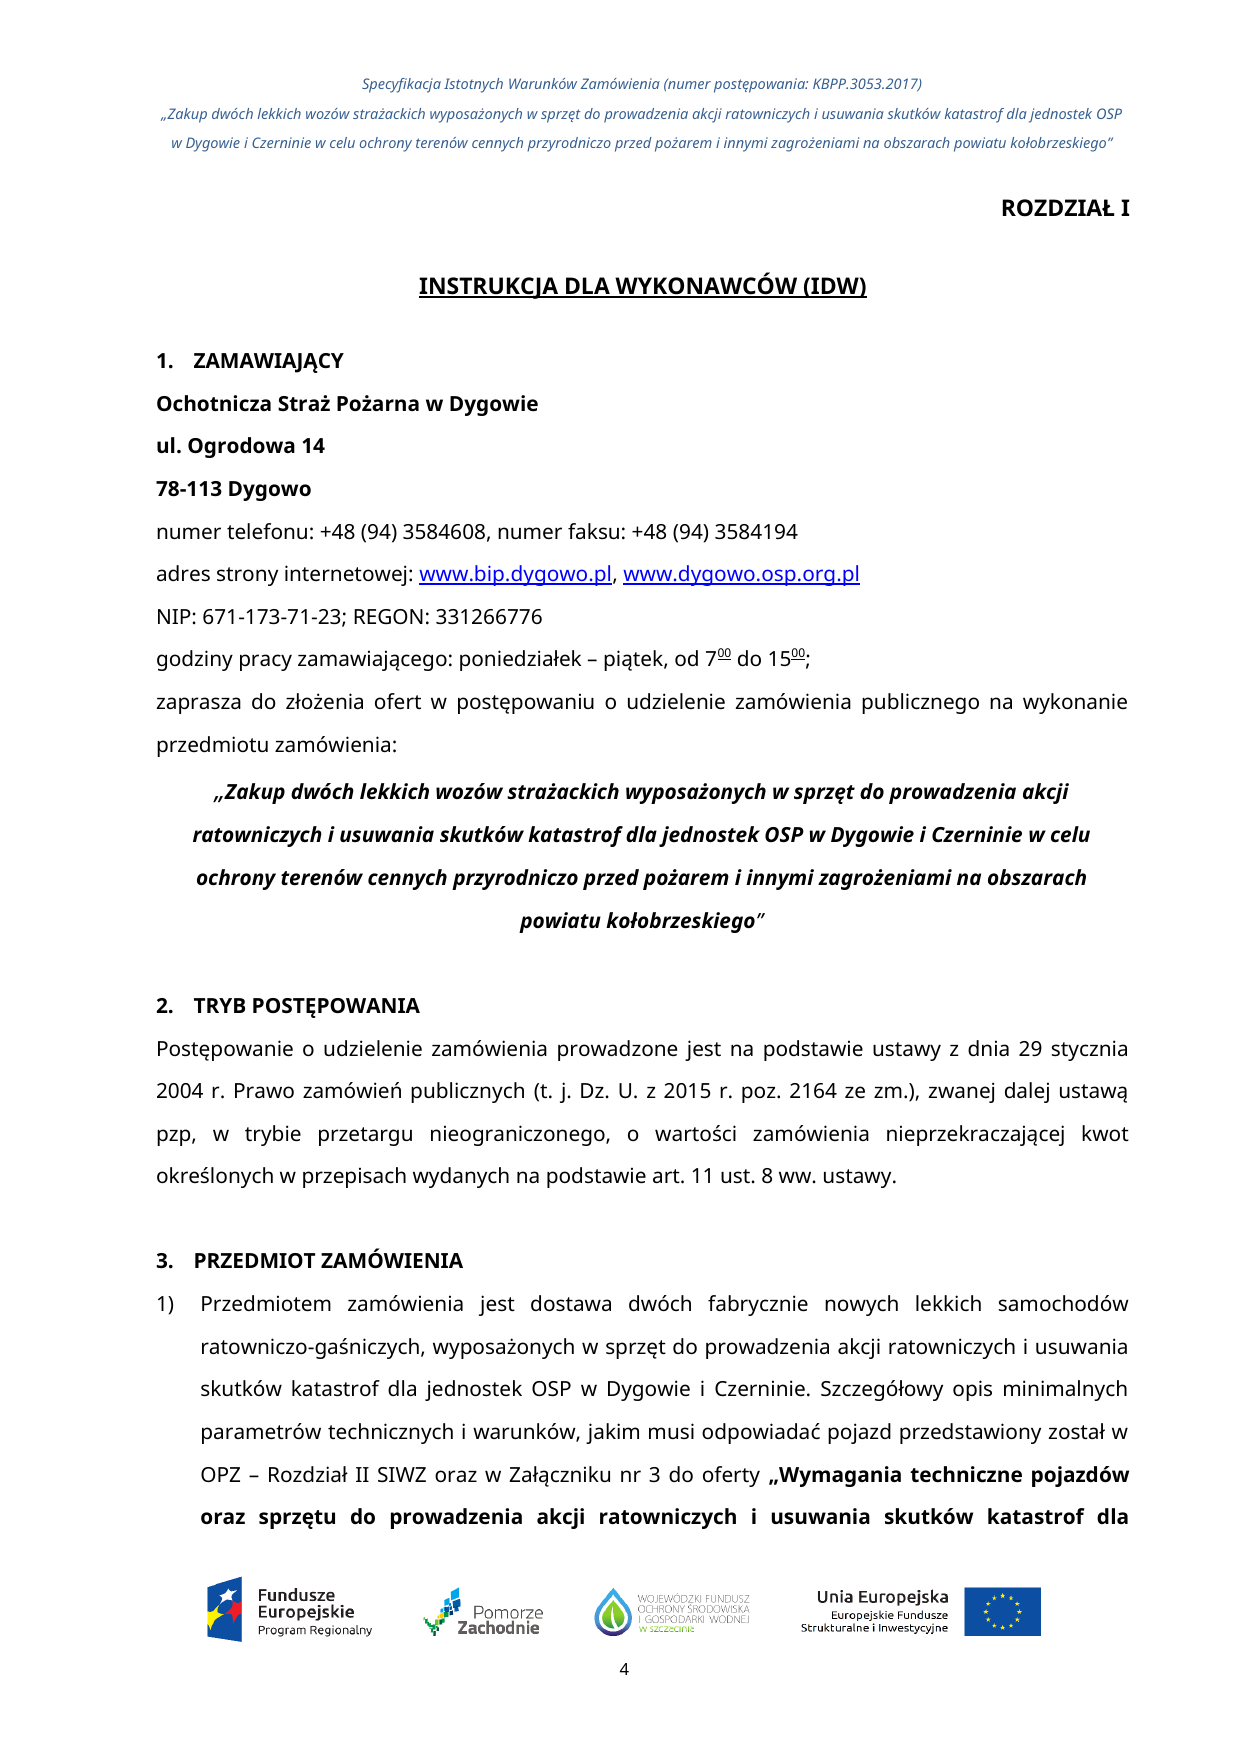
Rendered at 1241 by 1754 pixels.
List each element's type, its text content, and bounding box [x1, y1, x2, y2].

list PRZEDMIOT ZAMÓWIENIA [156, 1247, 1130, 1275]
text Postępowanie o udzielenie zamówienia prowadzone jest na podstawie ustawy z dnia 29 stycznia 2004 r. Prawo zamówień publicznych (t. j. Dz. U. z 2015 r. poz. 2164 ze zm.), zwanej dalej ustawą pzp, w trybie przetargu nieograniczonego, o wartości zamówienia nieprzekraczającej kwot określonych w przepisach wydanych na podstawie art. 11 ust. 8 ww. ustawy. [156, 1034, 1130, 1190]
text zaprasza do złożenia ofert w postępowaniu o udzielenie zamówienia publicznego na wykonanie przedmiotu zamówienia: [156, 687, 1130, 758]
text 78-113 Dygowo [156, 474, 1130, 503]
text ROZDZIAŁ I [156, 192, 1130, 223]
picture [190, 1560, 1058, 1658]
text ul. Ogrodowa 14 [156, 432, 1130, 460]
text godziny pracy zamawiającego: poniedziałek – piątek, od 700 do 1500; [156, 644, 1130, 673]
text NIP: 671-173-71-23; REGON: 331266776 [156, 602, 1130, 630]
text numer telefonu: +48 (94) 3584608, numer faksu: +48 (94) 3584194 [156, 517, 1130, 545]
text Ochotnicza Straż Pożarna w Dygowie [156, 389, 1130, 417]
text „Zakup dwóch lekkich wozów strażackich wyposażonych w sprzęt do prowadzenia akcji ratowniczych i usuwania skutków katastrof dla jednostek OSP w Dygowie i Czerninie w celu ochrony terenów cennych przyrodniczo przed pożarem i innymi zagrożeniami na obszarach powiatu kołobrzeskiego” [156, 772, 1130, 934]
list TRYB POSTĘPOWANIA [156, 991, 1130, 1019]
subtitle INSTRUKCJA DLA WYKONAWCÓW (IDW) [156, 270, 1130, 301]
text adres strony internetowej: www.bip.dygowo.pl, www.dygowo.osp.org.pl [156, 559, 1130, 588]
list ZAMAWIAJĄCY [156, 346, 1130, 375]
